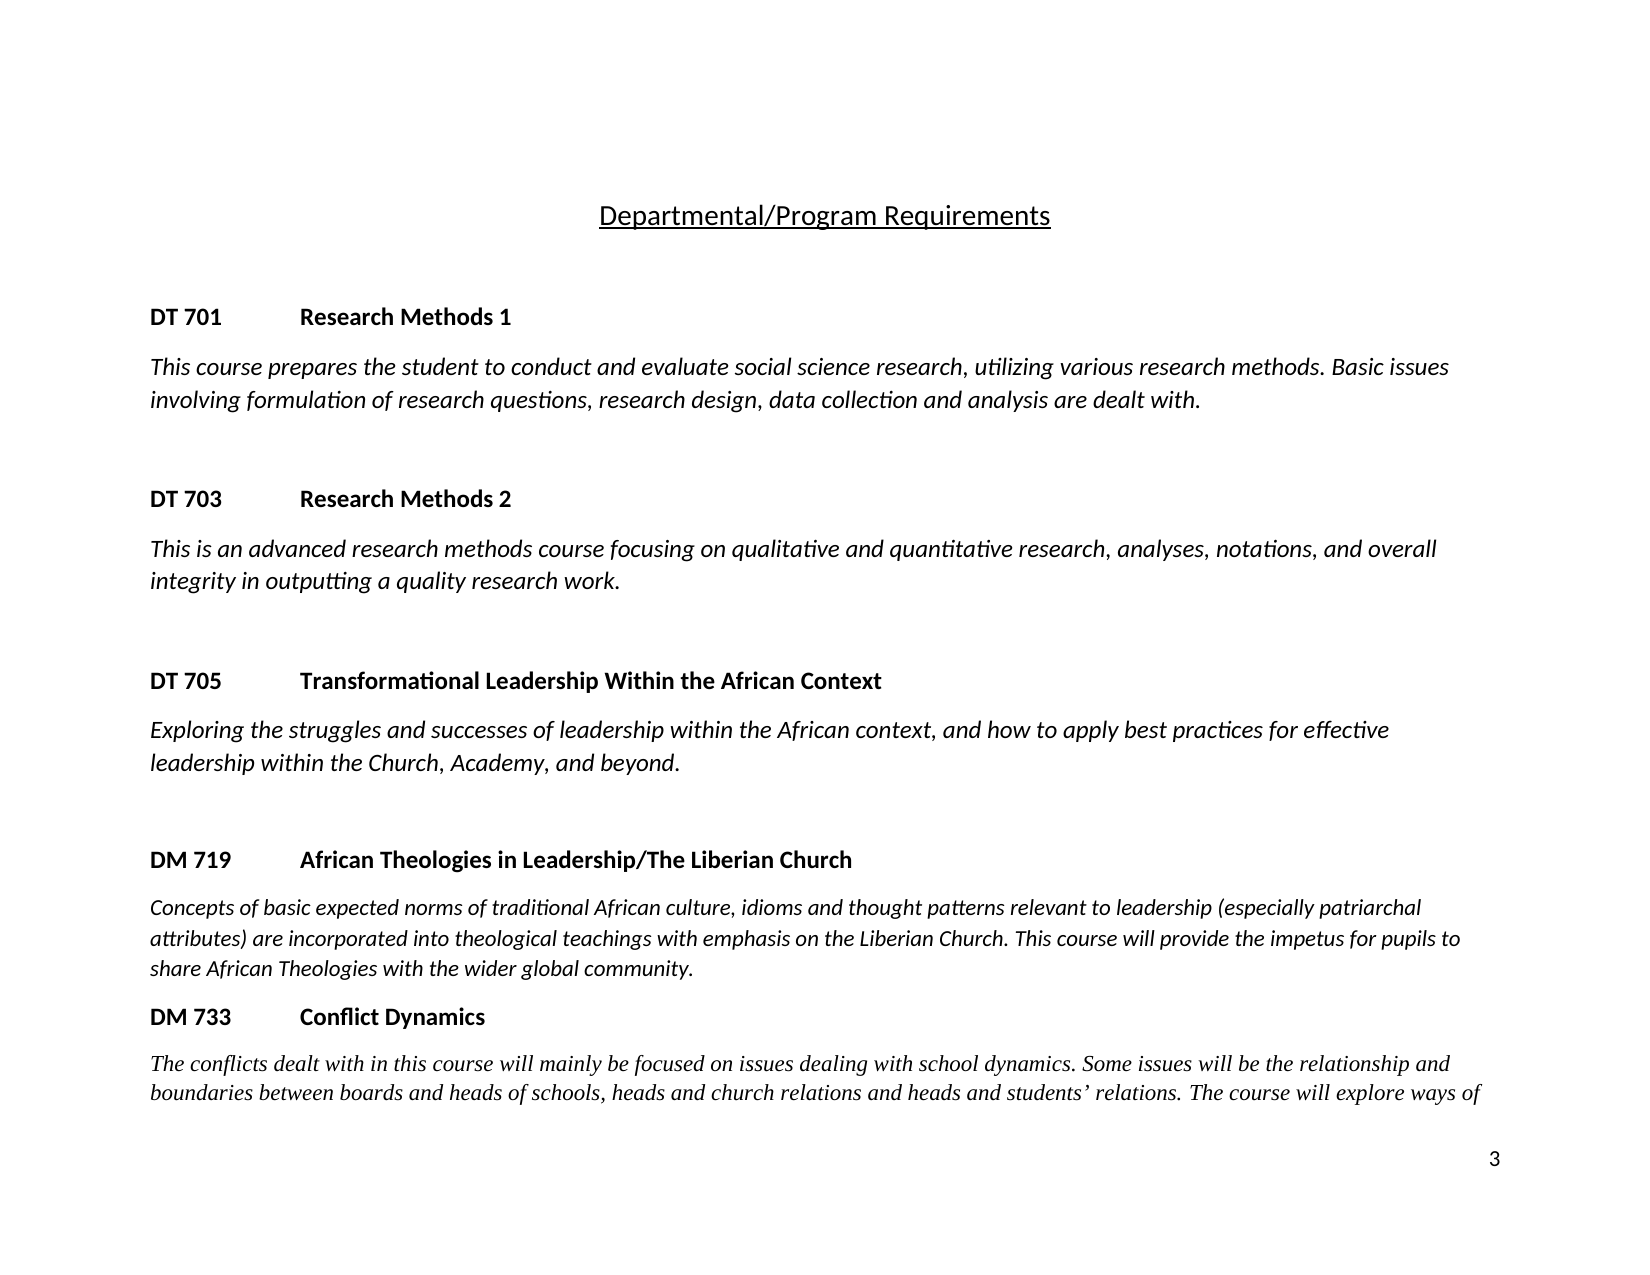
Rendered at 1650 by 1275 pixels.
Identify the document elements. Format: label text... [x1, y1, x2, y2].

text Departmental/Program Requirements [150, 197, 1500, 232]
text Exploring the struggles and successes of leadership within the African context, and how to apply best practices for effective leadership within the Church, Academy, and beyond. [150, 714, 1500, 778]
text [150, 1050, 1500, 1105]
text DM 733 Conflict Dynamics [150, 1001, 1500, 1031]
text DT 705 Transformational Leadership Within the African Context [150, 665, 1500, 695]
text This is an advanced research methods course focusing on qualitative and quantitative research, analyses, notations, and overall integrity in outputting a quality research work. [150, 533, 1500, 596]
text Concepts of basic expected norms of traditional African culture, idioms and thought patterns relevant to leadership (especially patriarchal attributes) are incorporated into theological teachings with emphasis on the Liberian Church. This course will provide the impetus for pupils to share African Theologies with the wider global community. [150, 893, 1500, 982]
text DT 703 Research Methods 2 [150, 483, 1500, 514]
text DT 701 Research Methods 1 [150, 302, 1500, 332]
text DM 719 African Theologies in Leadership/The Liberian Church [150, 844, 1500, 874]
text This course prepares the student to conduct and evaluate social science research, utilizing various research methods. Basic issues involving formulation of research questions, research design, data collection and analysis are dealt with. [150, 351, 1500, 414]
